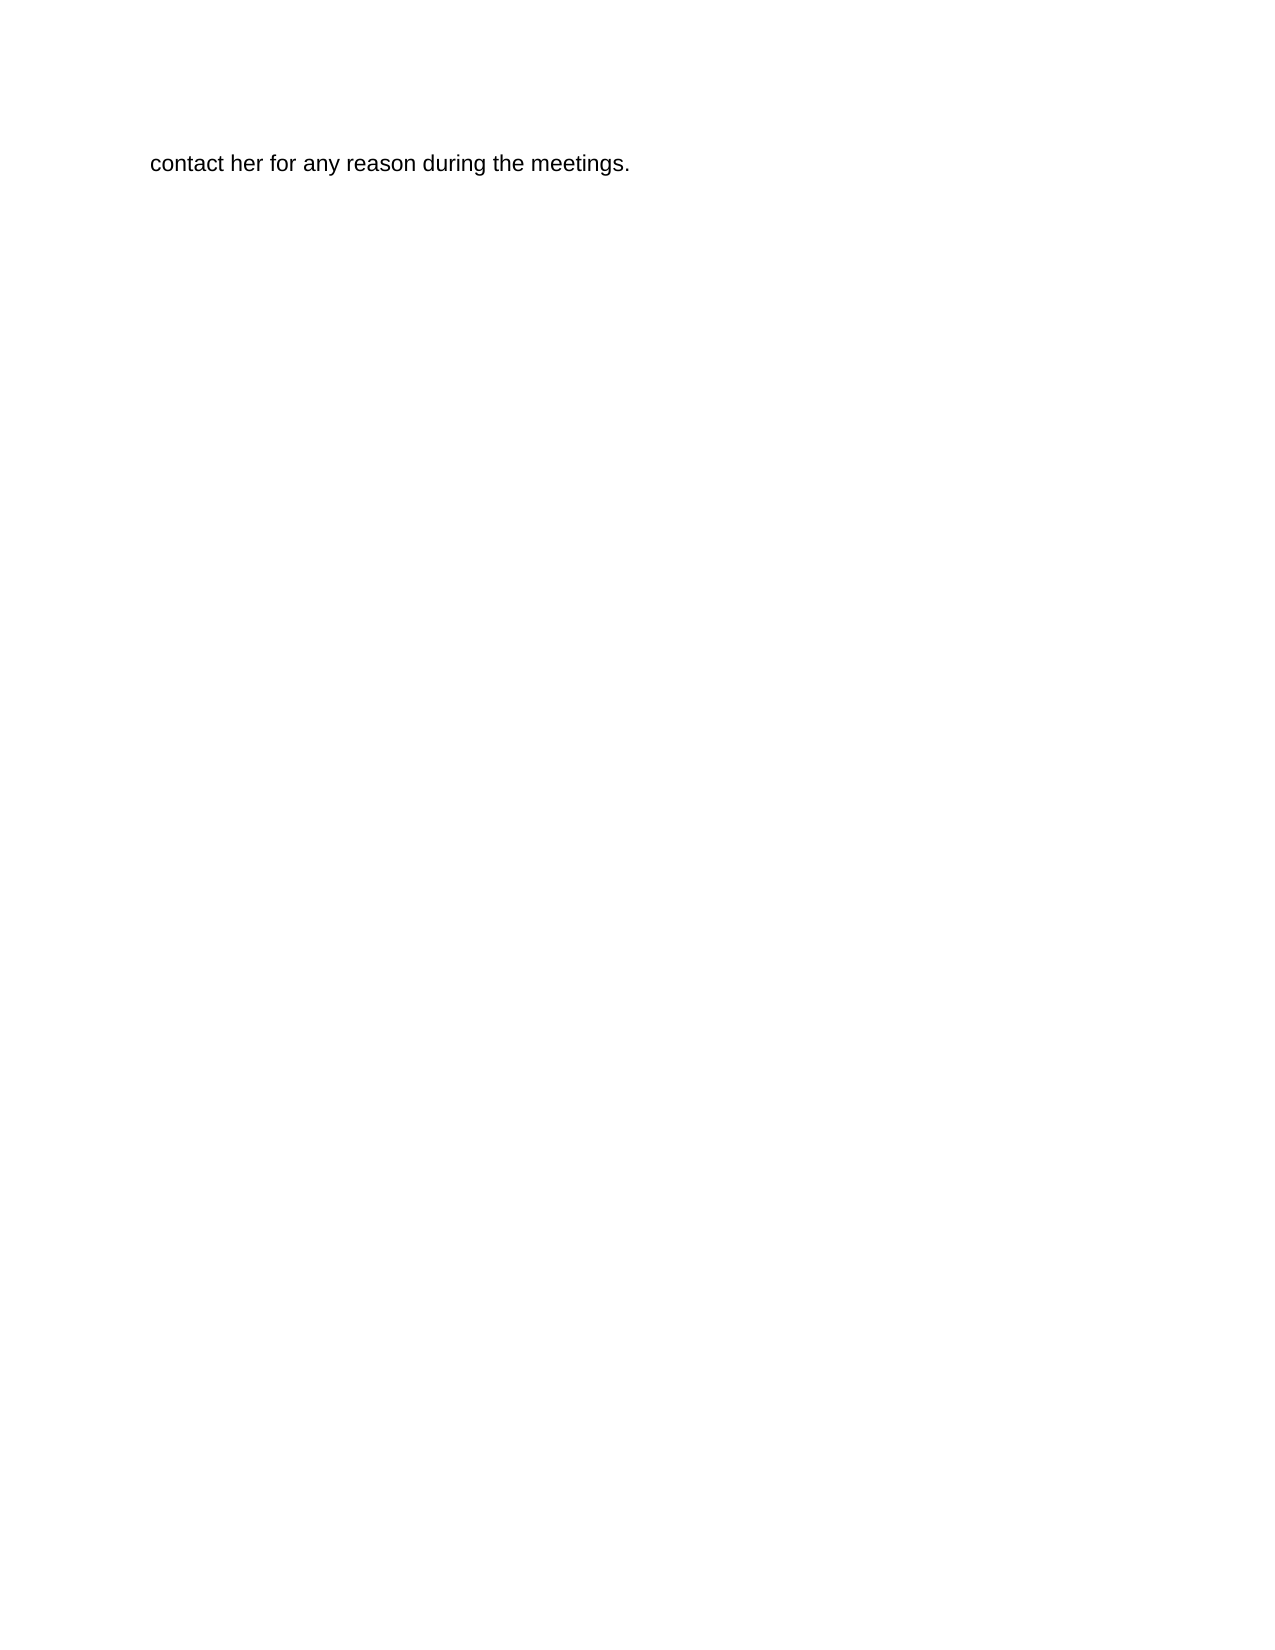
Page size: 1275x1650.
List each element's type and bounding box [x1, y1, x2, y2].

text [150, 150, 1125, 176]
